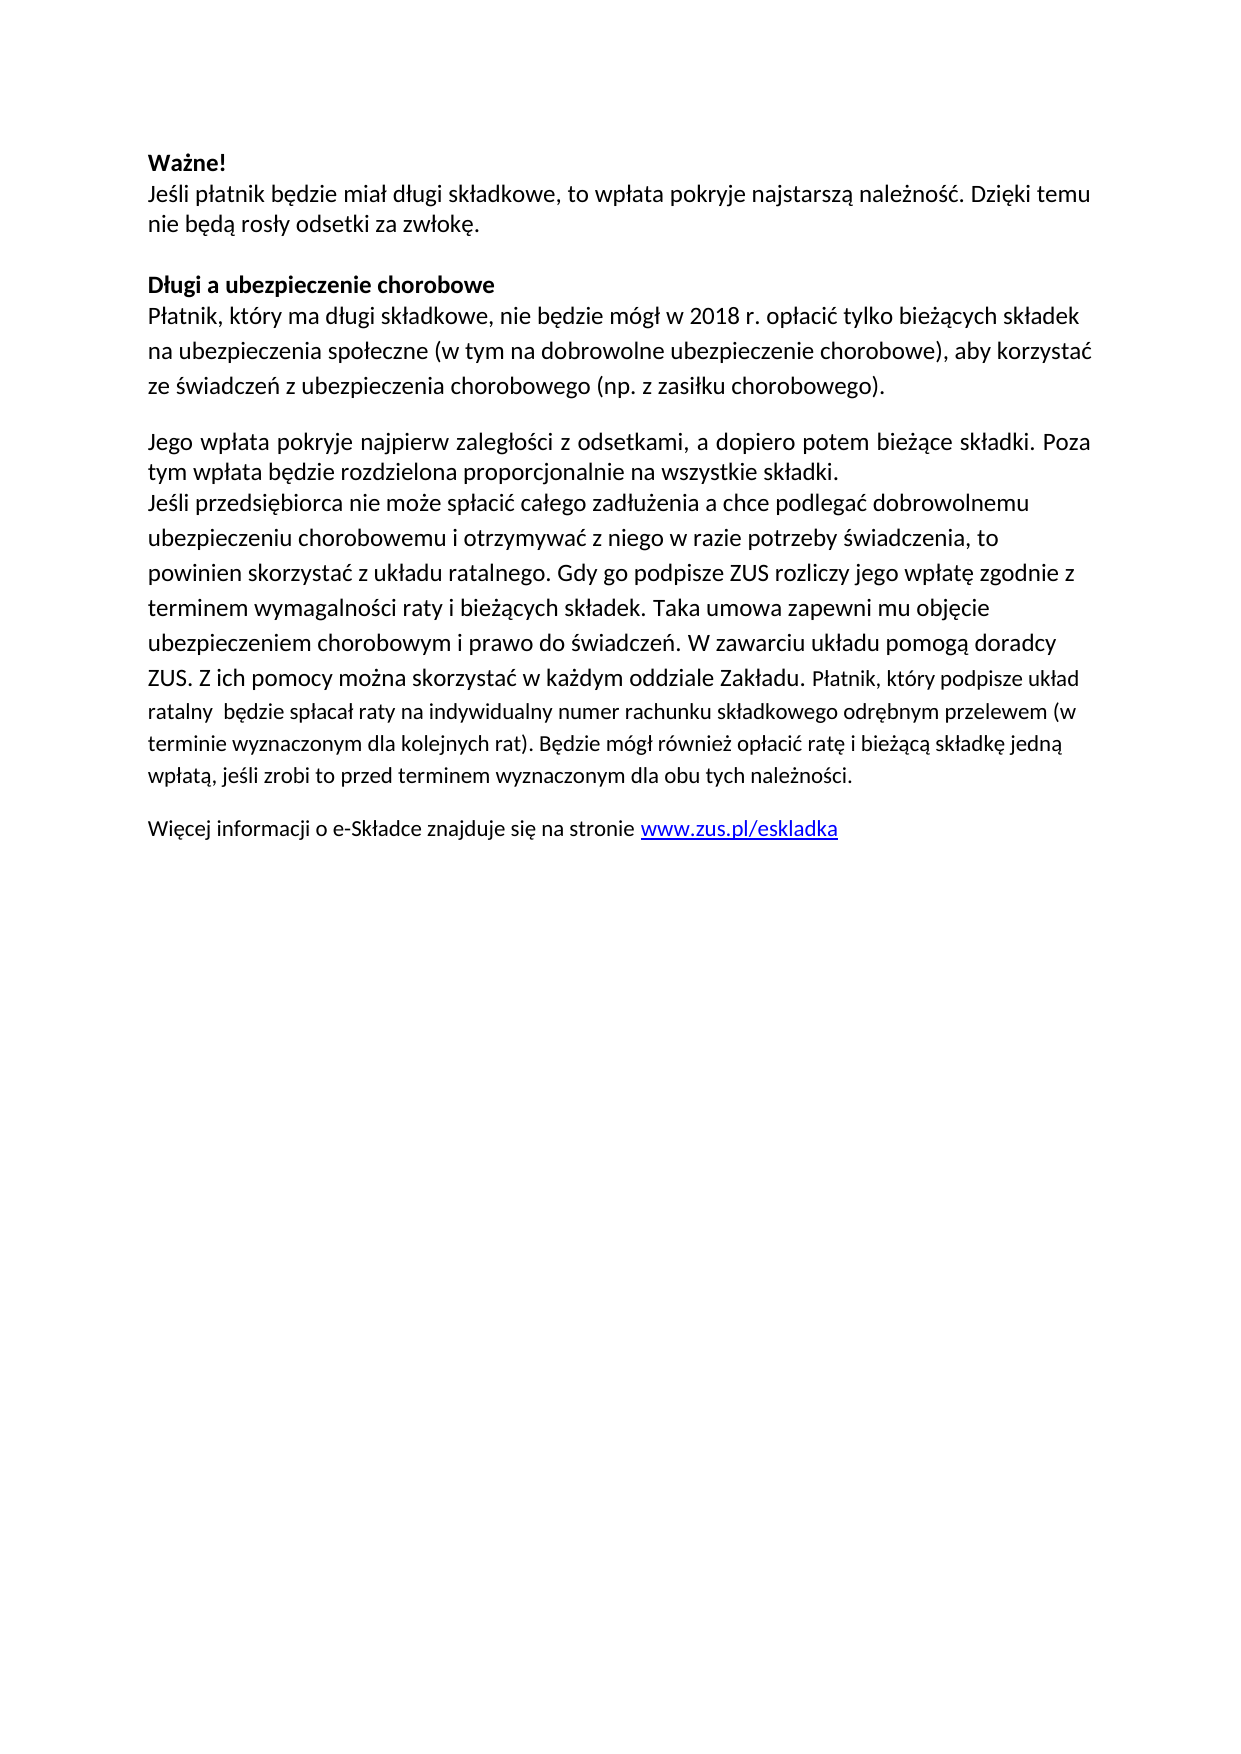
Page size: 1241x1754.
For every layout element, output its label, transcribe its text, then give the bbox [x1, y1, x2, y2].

text Ważne! [148, 148, 1093, 178]
text Jeśli płatnik będzie miał długi składkowe, to wpłata pokryje najstarszą należność. Dzięki temu nie będą rosły odsetki za zwłokę. [148, 178, 1093, 239]
text Długi a ubezpieczenie chorobowe [148, 270, 1093, 300]
text Jeśli przedsiębiorca nie może spłacić całego zadłużenia a chce podlegać dobrowolnemu ubezpieczeniu chorobowemu i otrzymywać z niego w razie potrzeby świadczenia, to powinien skorzystać z układu ratalnego. Gdy go podpisze ZUS rozliczy jego wpłatę zgodnie z terminem wymagalności raty i bieżących składek. Taka umowa zapewni mu objęcie ubezpieczeniem chorobowym i prawo do świadczeń. W zawarciu układu pomogą doradcy ZUS. Z ich pomocy można skorzystać w każdym oddziale Zakładu. Płatnik, który podpisze układ ratalny będzie spłacał raty na indywidualny numer rachunku składkowego odrębnym przelewem (w terminie wyznaczonym dla kolejnych rat). Będzie mógł również opłacić ratę i bieżącą składkę jedną wpłatą, jeśli zrobi to przed terminem wyznaczonym dla obu tych należności. [148, 487, 1093, 789]
text Płatnik, który ma długi składkowe, nie będzie mógł w 2018 r. opłacić tylko bieżących składek na ubezpieczenia społeczne (w tym na dobrowolne ubezpieczenie chorobowe), aby korzystać ze świadczeń z ubezpieczenia chorobowego (np. z zasiłku chorobowego). [148, 300, 1093, 401]
text Jego wpłata pokryje najpierw zaległości z odsetkami, a dopiero potem bieżące składki. Poza tym wpłata będzie rozdzielona proporcjonalnie na wszystkie składki. [148, 426, 1093, 487]
text Więcej informacji o e-Składce znajduje się na stronie www.zus.pl/eskladka [148, 814, 1093, 842]
